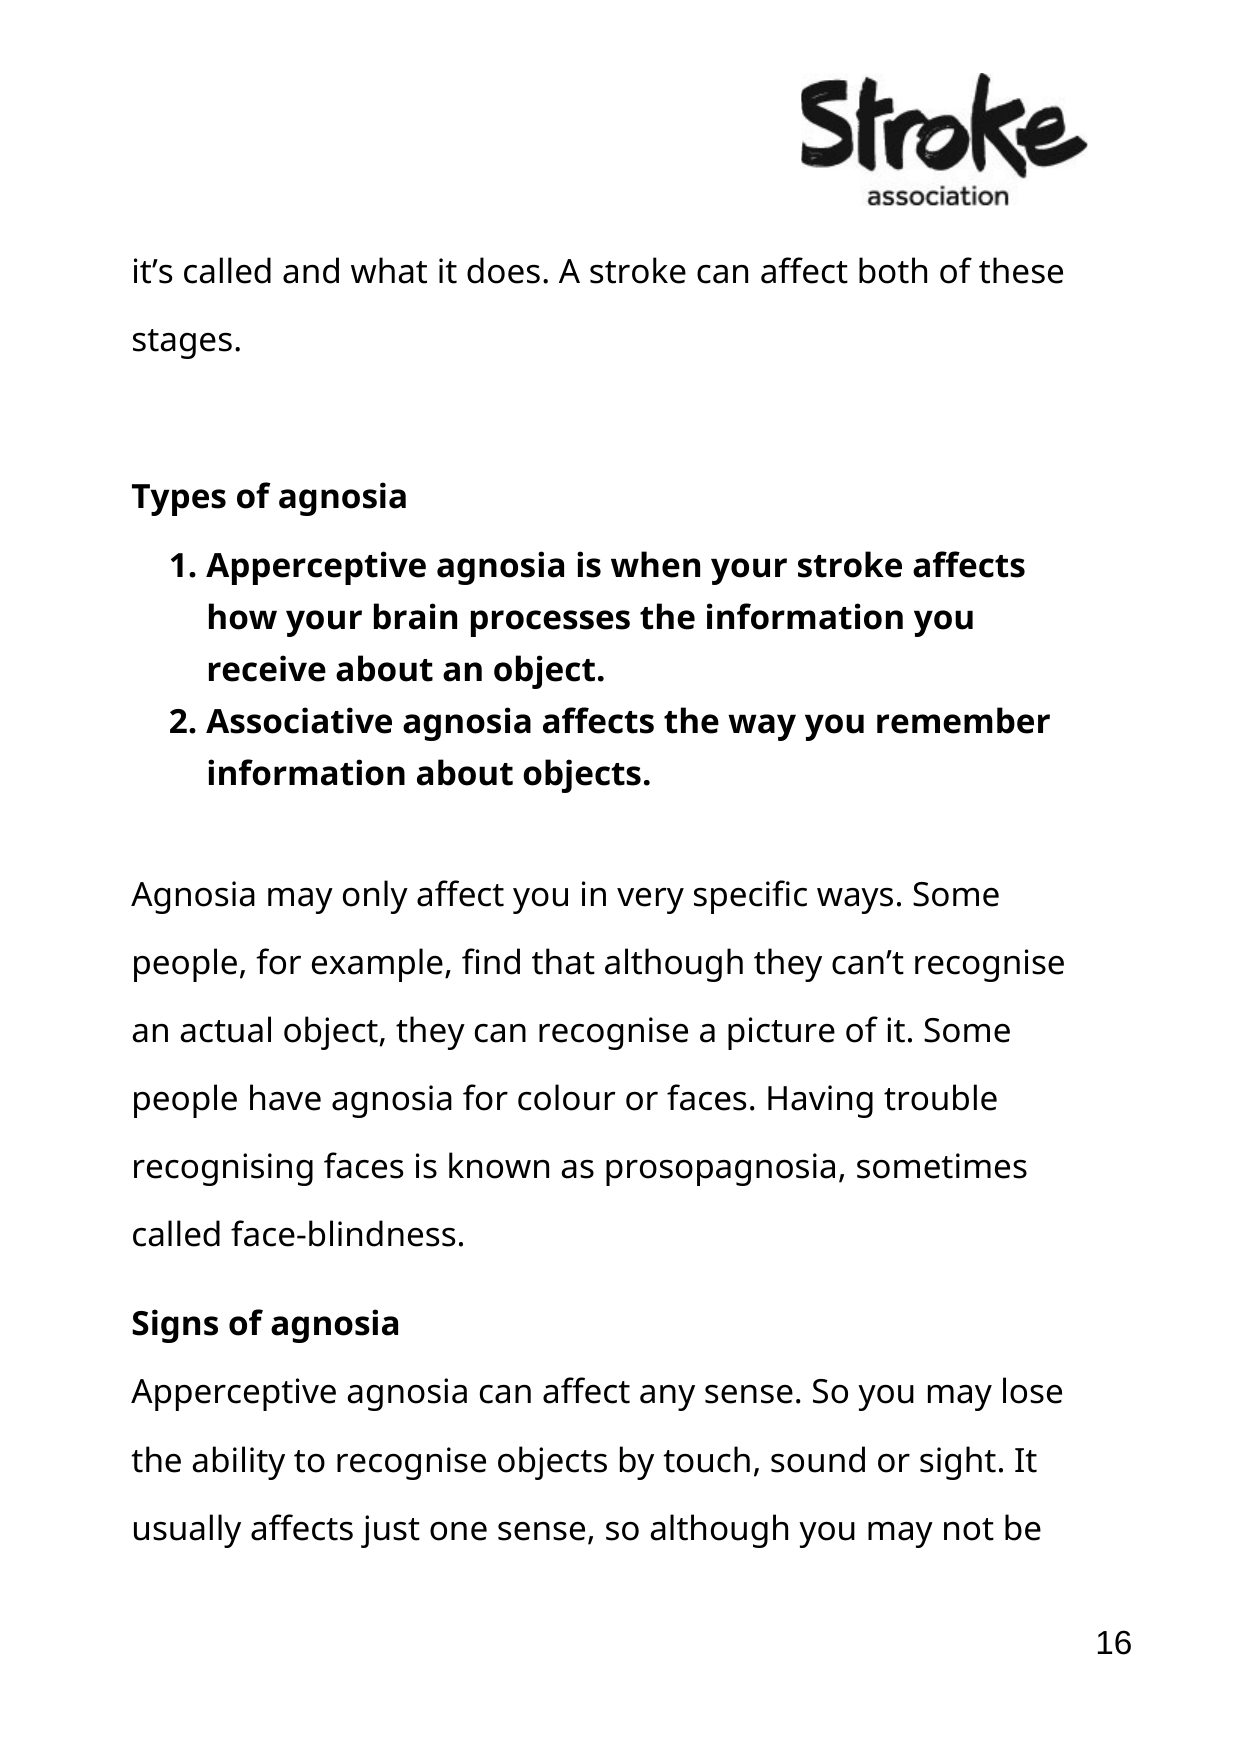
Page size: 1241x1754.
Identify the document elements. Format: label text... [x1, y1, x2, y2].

subtitle Signs of agnosia [131, 1300, 1087, 1346]
text Agnosia may only affect you in very specific ways. Some people, for example, find that although they can’t recognise an actual object, they can recognise a picture of it. Some people have agnosia for colour or faces. Having trouble recognising faces is known as prosopagnosia, sometimes called face-blindness. [131, 871, 1087, 1257]
subtitle Types of agnosia [131, 473, 1087, 519]
picture [801, 73, 1088, 210]
list Apperceptive agnosia is when your stroke affects how your brain processes the information you receive about an object. [169, 541, 1087, 691]
list Associative agnosia affects the way you remember information about objects. [169, 698, 1087, 796]
